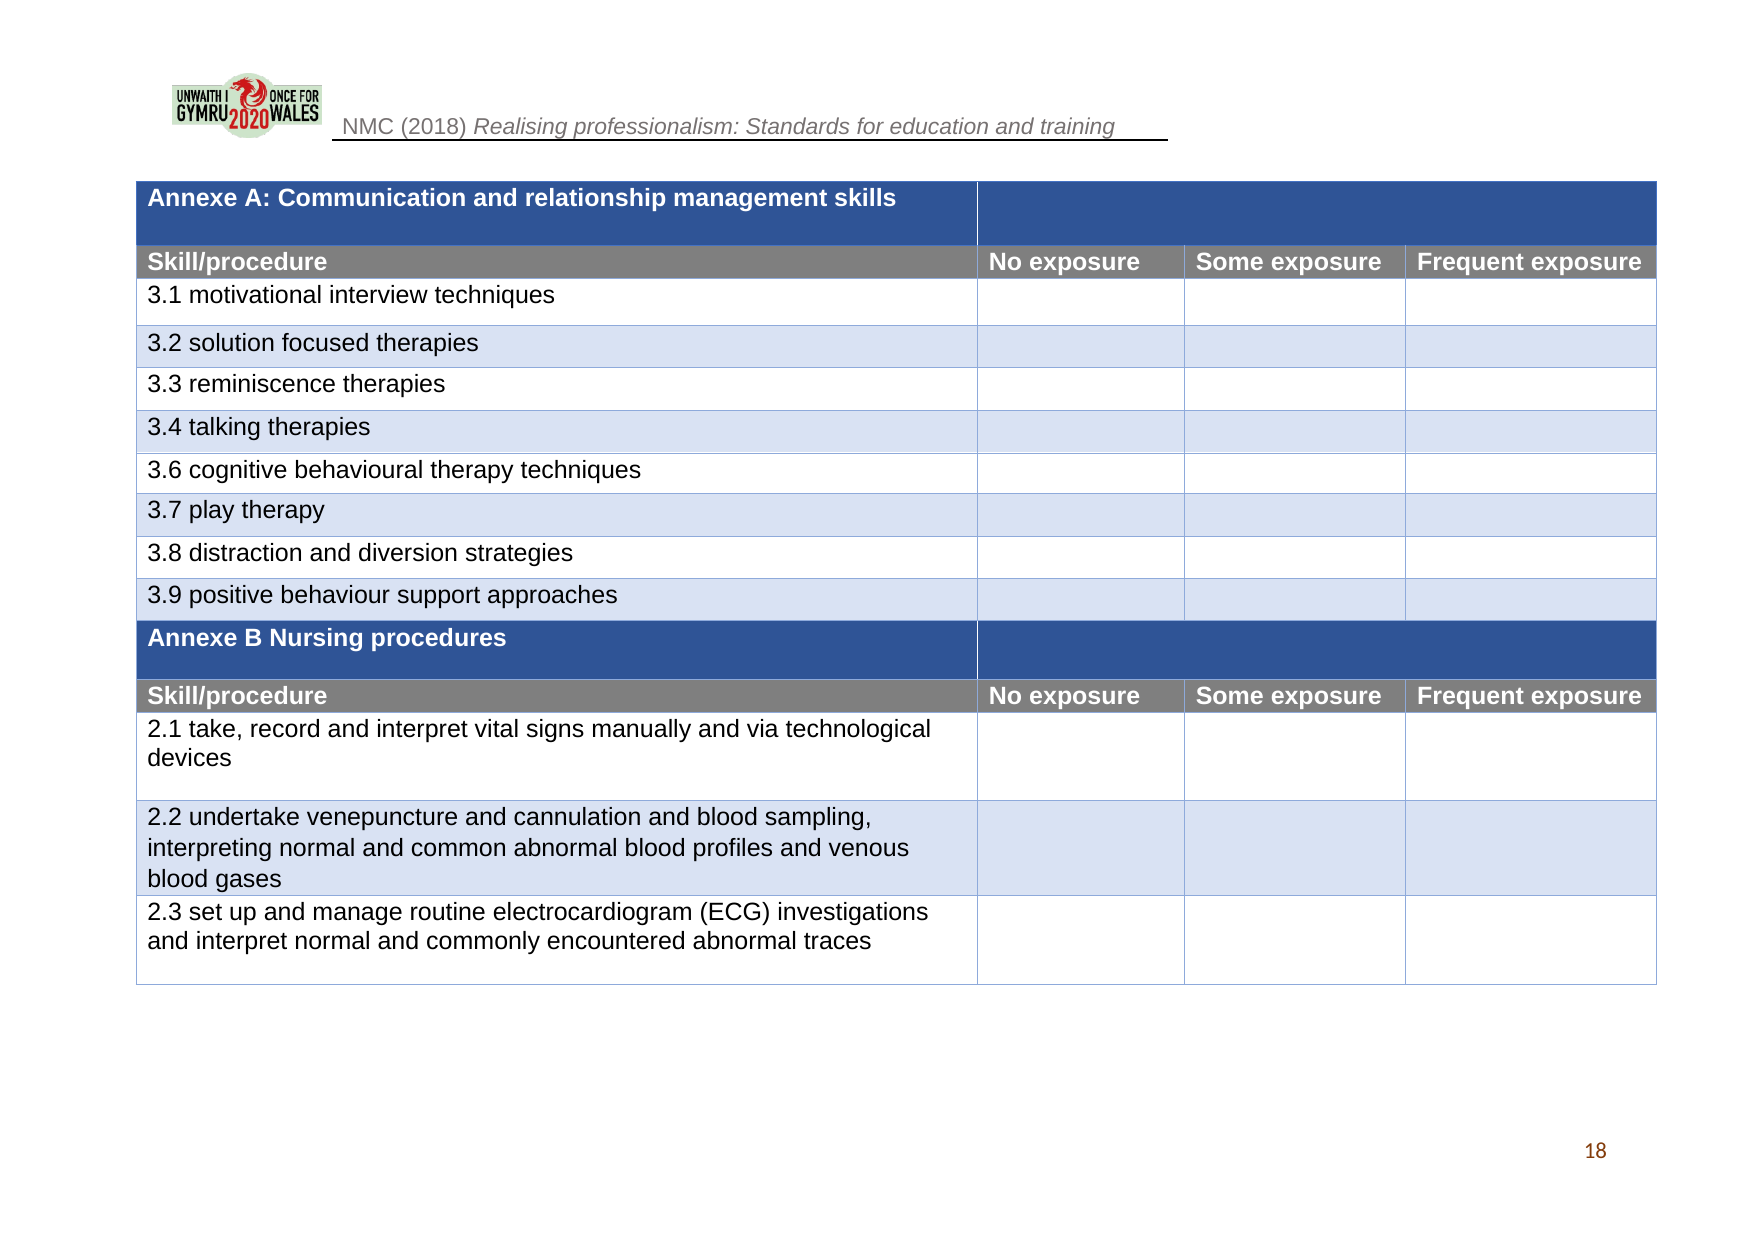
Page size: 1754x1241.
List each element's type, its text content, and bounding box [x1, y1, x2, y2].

table_cell [1185, 896, 1405, 983]
table_header [978, 182, 1184, 245]
picture [172, 73, 322, 138]
table_cell No exposure [978, 680, 1184, 712]
table_cell Skill/procedure [137, 680, 977, 712]
table_cell [978, 801, 1184, 895]
table_cell [978, 454, 1184, 493]
table_cell [1406, 279, 1656, 325]
table_cell [1406, 411, 1656, 452]
table_cell [978, 279, 1184, 325]
table_header [1406, 182, 1656, 245]
table_cell [1406, 713, 1656, 800]
table_cell 3.6 cognitive behavioural therapy techniques [137, 454, 977, 493]
table_cell [1185, 579, 1405, 620]
table_cell Some exposure [1185, 246, 1405, 278]
table_cell [1406, 537, 1656, 578]
table_cell [1185, 801, 1405, 895]
table_cell [1406, 896, 1656, 983]
table_cell Frequent exposure [1406, 246, 1656, 278]
table_cell [1185, 368, 1405, 409]
table_cell [1406, 801, 1656, 895]
table_cell [1406, 454, 1656, 493]
table_cell 3.1 motivational interview techniques [137, 279, 977, 325]
table_cell [1185, 537, 1405, 578]
table_cell [978, 896, 1184, 983]
table_cell 3.3 reminiscence therapies [137, 368, 977, 409]
table_cell Frequent exposure [1406, 680, 1656, 712]
table_cell [1406, 368, 1656, 409]
table_cell Annexe B Nursing procedures [137, 621, 977, 679]
table_cell Some exposure [1185, 680, 1405, 712]
table_cell 2.1 take, record and interpret vital signs manually and via technological devices [137, 713, 977, 800]
table_cell [978, 494, 1184, 536]
table_cell Skill/procedure [137, 246, 977, 278]
table_cell [1185, 279, 1405, 325]
table_cell 3.8 distraction and diversion strategies [137, 537, 977, 578]
table_cell [978, 537, 1184, 578]
table_cell [978, 579, 1184, 620]
table_cell 2.2 undertake venepuncture and cannulation and blood sampling, interpreting normal and common abnormal blood profiles and venous blood gases [137, 801, 977, 895]
table_cell 3.9 positive behaviour support approaches [137, 579, 977, 620]
table_cell [1406, 579, 1656, 620]
table_cell [1406, 621, 1656, 679]
table_header Annexe A: Communication and relationship management skills [137, 182, 977, 245]
table_cell [1185, 713, 1405, 800]
table_cell [1185, 326, 1405, 367]
table_cell [978, 368, 1184, 409]
table_cell [1406, 326, 1656, 367]
table_cell [1406, 494, 1656, 536]
table_cell [978, 621, 1184, 679]
table_cell [978, 411, 1184, 452]
table_cell No exposure [978, 246, 1184, 278]
table_cell [1185, 454, 1405, 493]
table_cell 3.2 solution focused therapies [137, 326, 977, 367]
table_cell 2.3 set up and manage routine electrocardiogram (ECG) investigations and interpret normal and commonly encountered abnormal traces [137, 896, 977, 983]
table_cell [1184, 621, 1406, 679]
table_cell [978, 713, 1184, 800]
table_cell [1185, 411, 1405, 452]
table_cell 3.4 talking therapies [137, 411, 977, 452]
table_cell [1185, 494, 1405, 536]
table_cell [978, 326, 1184, 367]
table_header [1184, 182, 1406, 245]
table_cell 3.7 play therapy [137, 494, 977, 536]
